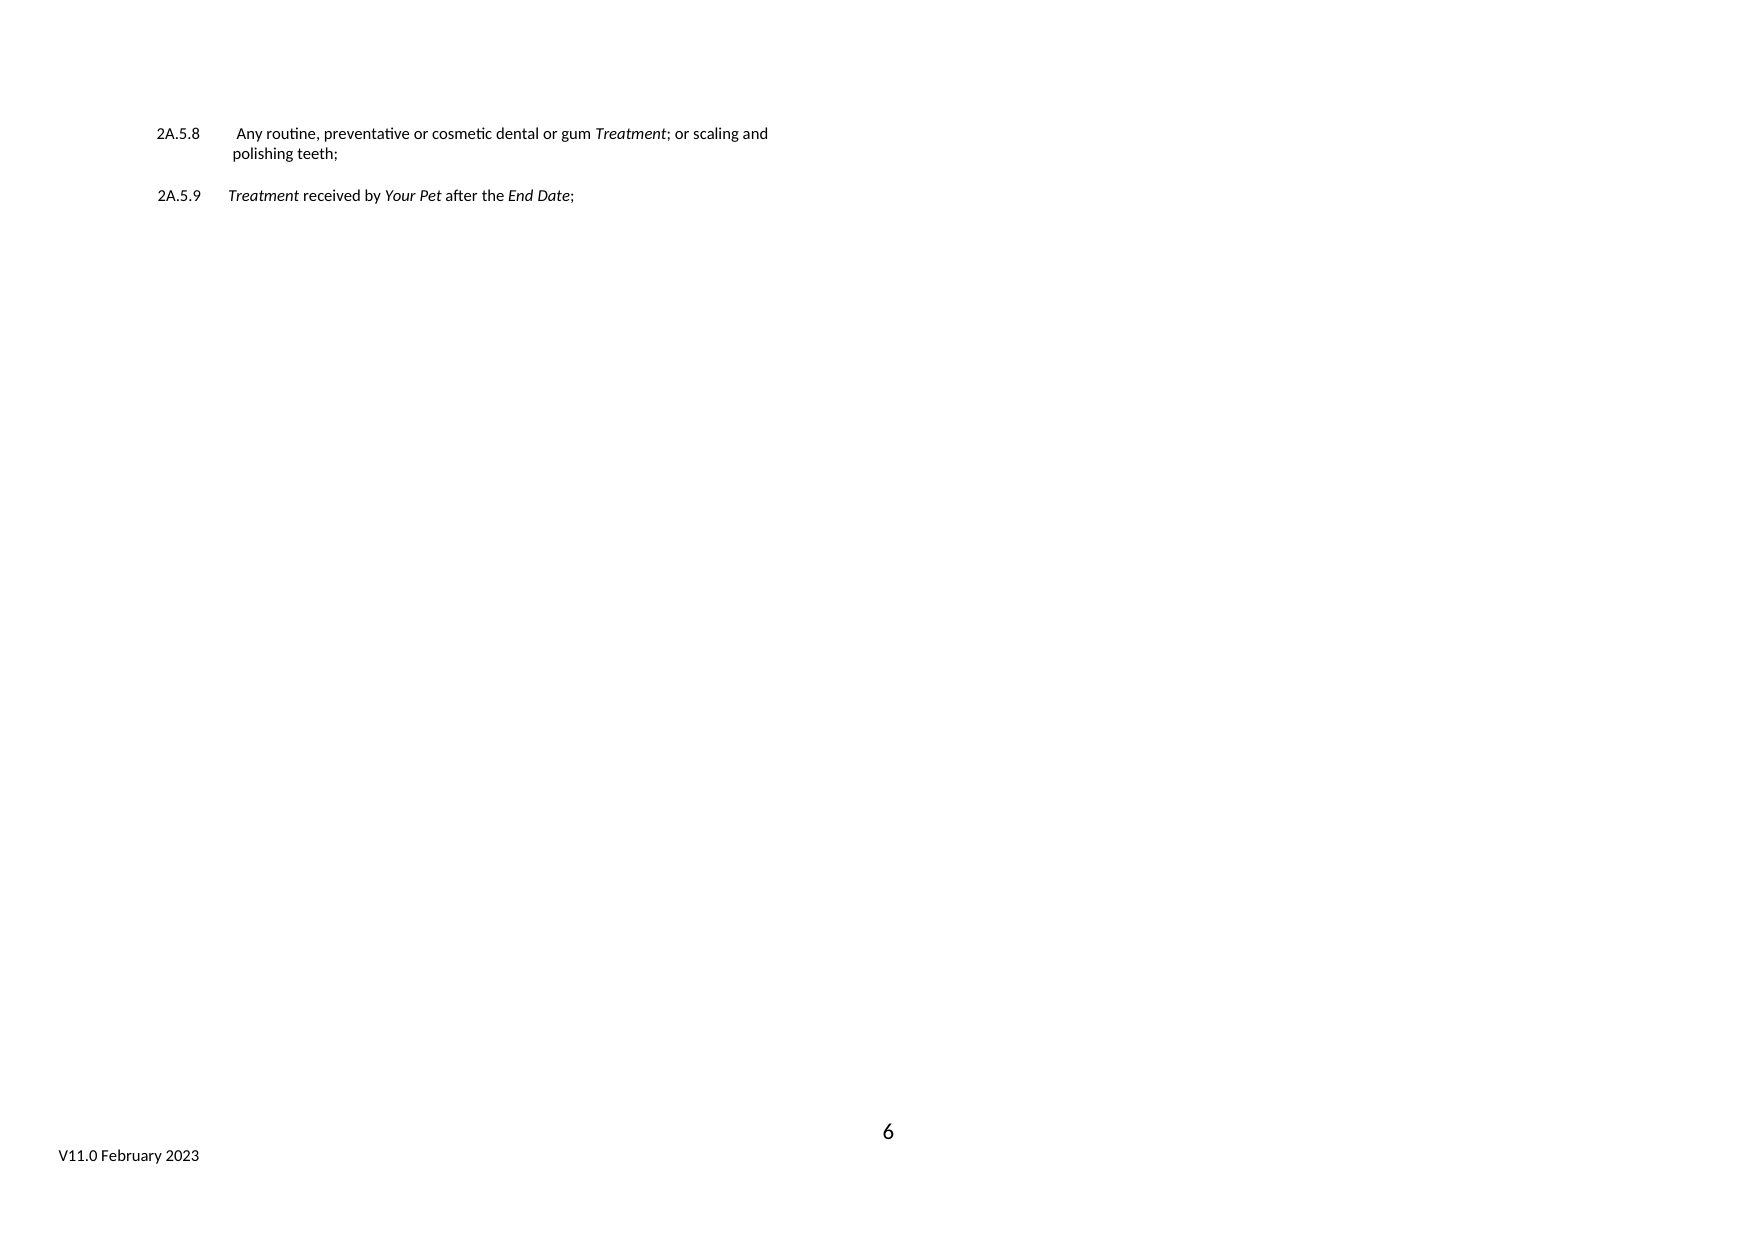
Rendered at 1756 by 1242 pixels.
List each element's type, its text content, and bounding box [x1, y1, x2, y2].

text 2A.5.9 Treatment received by Your Pet after the End Date; [157, 185, 849, 205]
text 2A.5.8 Any routine, preventative or cosmetic dental or gum Treatment; or scaling and polishing teeth; [156, 123, 802, 164]
